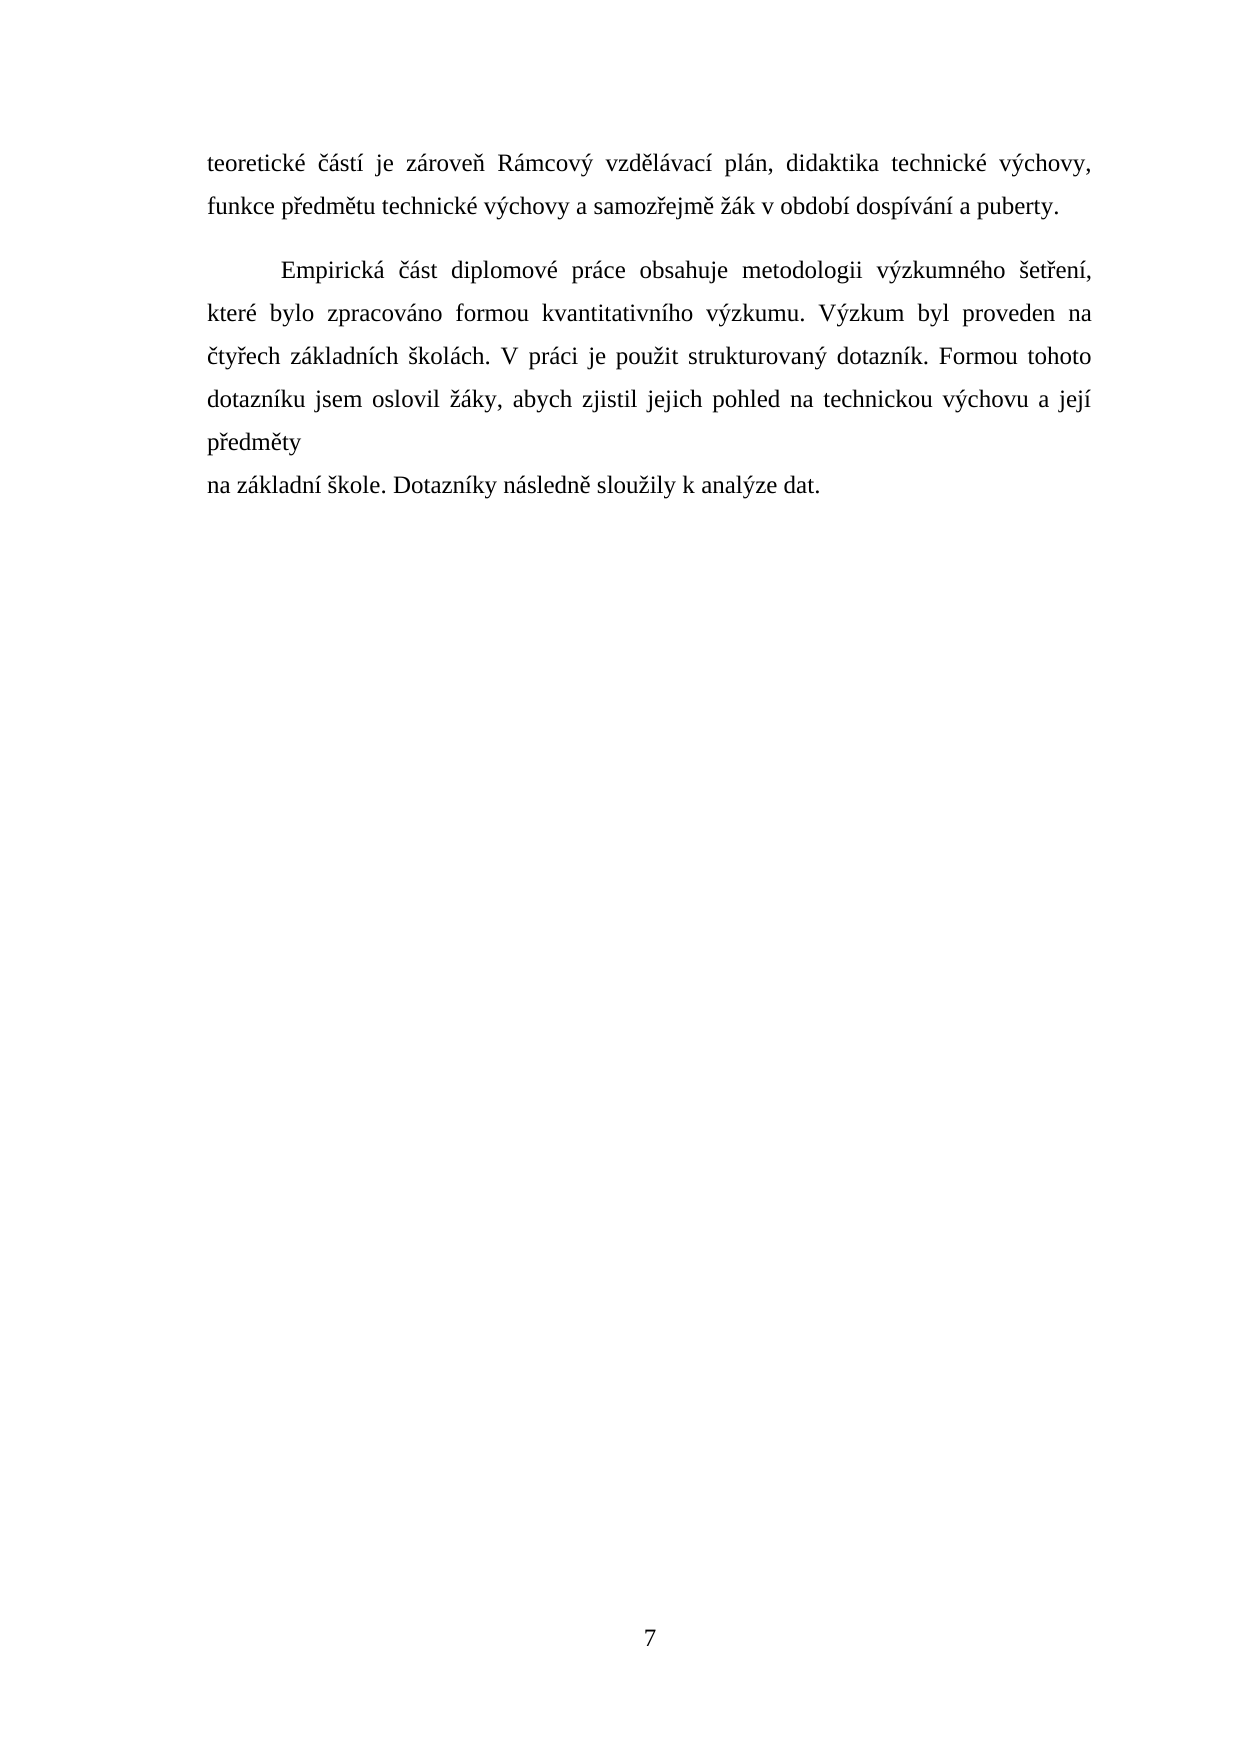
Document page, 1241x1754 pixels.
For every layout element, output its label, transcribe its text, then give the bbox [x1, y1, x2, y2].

text Empirická část diplomové práce obsahuje metodologii výzkumného šetření, které bylo zpracováno formou kvantitativního výzkumu. Výzkum byl proveden na čtyřech základních školách. V práci je použit strukturovaný dotazník. Formou tohoto dotazníku jsem oslovil žáky, abych zjistil jejich pohled na technickou výchovu a její předměty na základní škole. Dotazníky následně sloužily k analýze dat. [207, 255, 1092, 499]
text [207, 148, 1092, 219]
